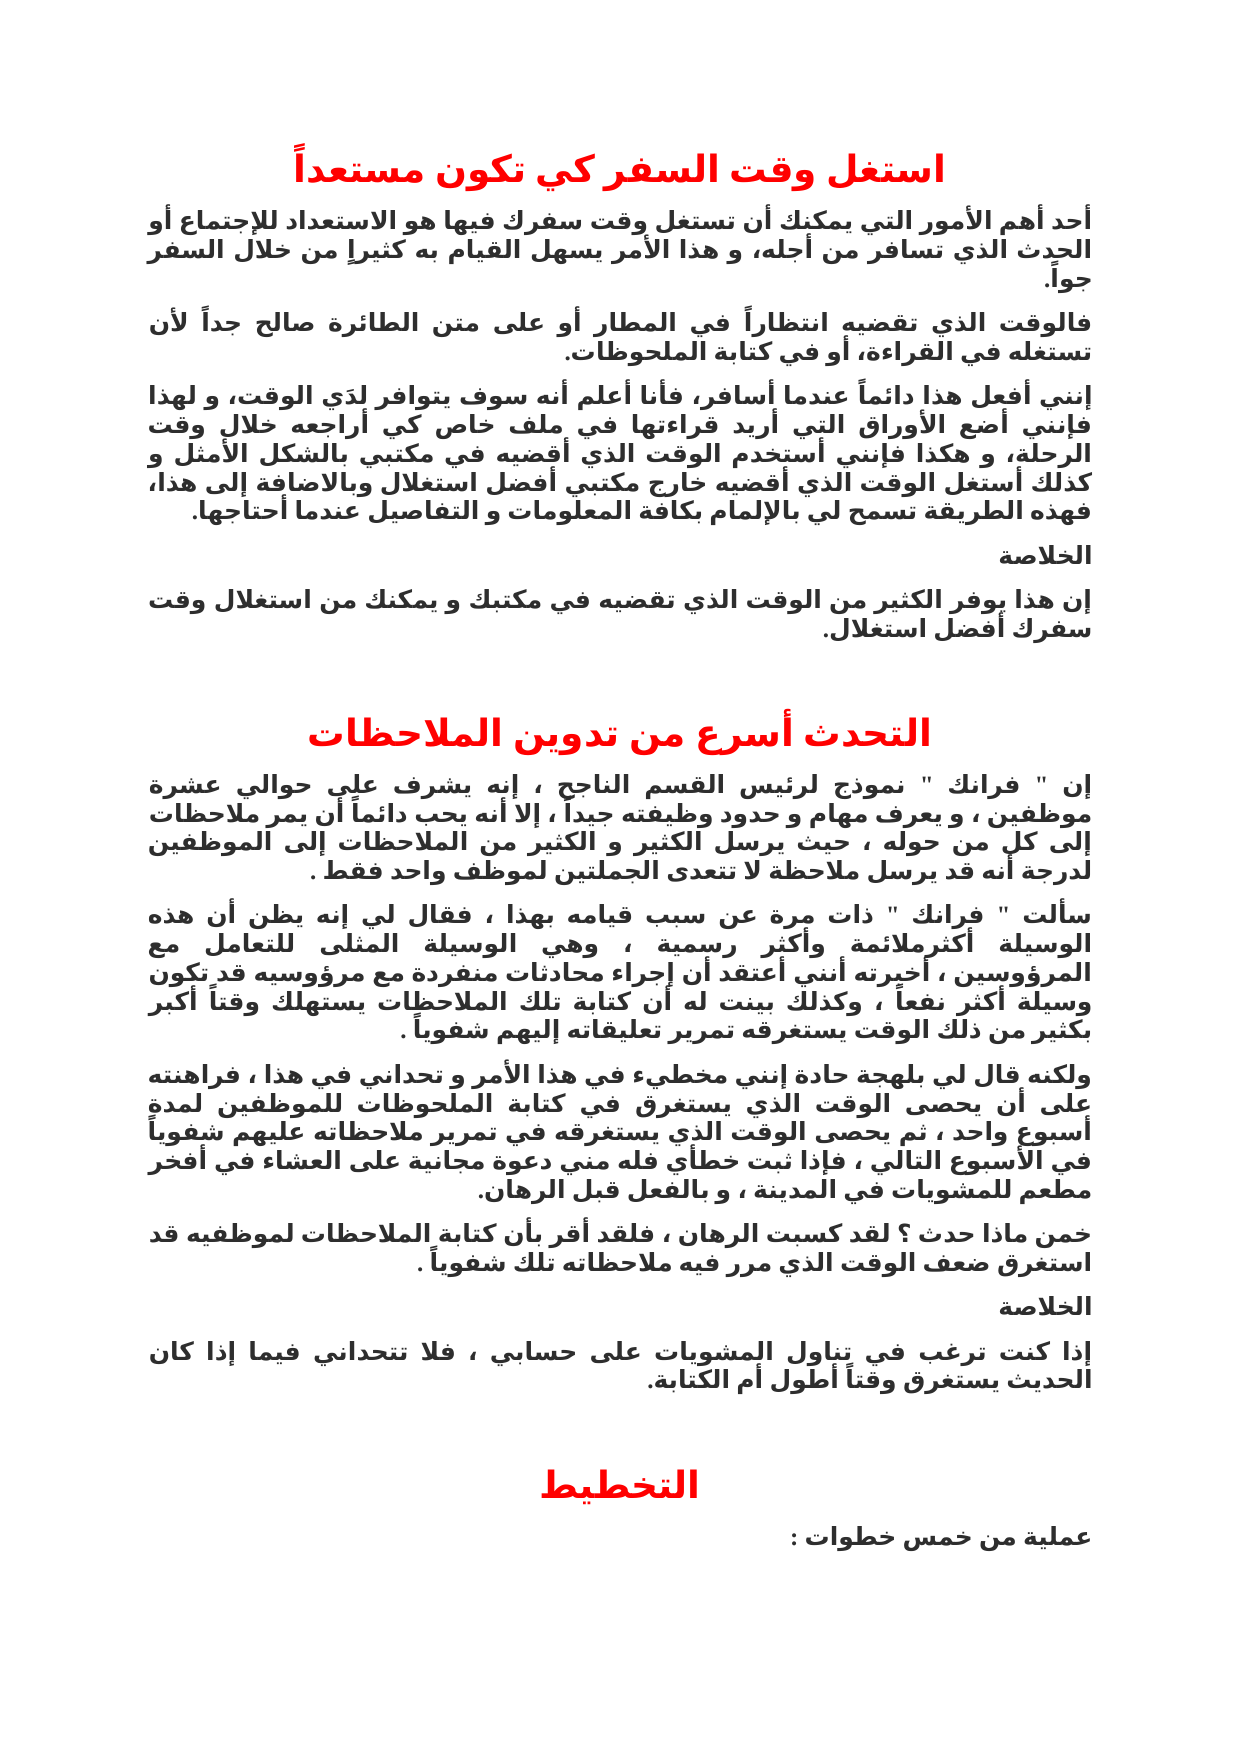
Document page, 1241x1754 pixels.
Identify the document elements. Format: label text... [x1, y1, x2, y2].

text التخطيط [148, 1463, 1093, 1506]
text سألت " فرانك " ذات مرة عن سبب قيامه بهذا ، فقال لي إنه يظن أن هذه الوسيلة أكثرملائمة وأكثر رسمية ، وهي الوسيلة المثلى للتعامل مع المرؤوسين ، أخبرته أنني أعتقد أن إجراء محادثات منفردة مع مرؤوسيه قد تكون وسيلة أكثر نفعاً ، وكذلك بينت له أن كتابة تلك الملاحظات يستهلك وقتاً أكبر بكثير من ذلك الوقت يستغرقه تمرير تعليقاته إليهم شفوياً . [148, 901, 1093, 1044]
text إن " فرانك " نموذج لرئيس القسم الناجح ، إنه يشرف على حوالي عشرة موظفين ، و يعرف مهام و حدود وظيفته جيداً ، إلا أنه يحب دائماً أن يمر ملاحظات إلى كل من حوله ، حيث يرسل الكثير و الكثير من الملاحظات إلى الموظفين لدرجة أنه قد يرسل ملاحظة لا تتعدى الجملتين لموظف واحد فقط . [148, 770, 1093, 885]
text الخلاصة [148, 1292, 1093, 1321]
text إنني أفعل هذا دائماً عندما أسافر، فأنا أعلم أنه سوف يتوافر لدَي الوقت، و لهذا فإنني أضع الأوراق التي أريد قراءتها في ملف خاص كي أراجعه خلال وقت الرحلة، و هكذا فإنني أستخدم الوقت الذي أقضيه في مكتبي بالشكل الأمثل و كذلك أستغل الوقت الذي أقضيه خارج مكتبي أفضل استغلال وبالاضافة إلى هذا، فهذه الطريقة تسمح لي بالإلمام بكافة المعلومات و التفاصيل عندما أحتاجها. [148, 381, 1093, 525]
text الخلاصة [148, 541, 1093, 569]
text ولكنه قال لي بلهجة حادة إنني مخطيء في هذا الأمر و تحداني في هذا ، فراهنته على أن يحصى الوقت الذي يستغرق في كتابة الملحوظات للموظفين لمدة أسبوع واحد ، ثم يحصى الوقت الذي يستغرقه في تمرير ملاحظاته عليهم شفوياً في الأسبوع التالي ، فإذا ثبت خطأي فله مني دعوة مجانية على العشاء في أفخر مطعم للمشويات في المدينة ، و بالفعل قبل الرهان. [148, 1060, 1093, 1204]
text التحدث أسرع من تدوين الملاحظات [148, 711, 1093, 754]
text فالوقت الذي تقضيه انتظاراً في المطار أو على متن الطائرة صالح جداً لأن تستغله في القراءة، أو في كتابة الملحوظات. [148, 308, 1093, 366]
text أحد أهم الأمور التي يمكنك أن تستغل وقت سفرك فيها هو الاستعداد للإجتماع أو الحدث الذي تسافر من أجله، و هذا الأمر يسهل القيام به كثيراٍ من خلال السفر جواً. [148, 206, 1093, 293]
text استغل وقت السفر كي تكون مستعداً [148, 148, 1093, 191]
text خمن ماذا حدث ؟ لقد كسبت الرهان ، فلقد أقر بأن كتابة الملاحظات لموظفيه قد استغرق ضعف الوقت الذي مرر فيه ملاحظاته تلك شفوياً . [148, 1219, 1093, 1277]
text إذا كنت ترغب في تناول المشويات على حسابي ، فلا تتحداني فيما إذا كان الحديث يستغرق وقتاً أطول أم الكتابة. [148, 1337, 1093, 1394]
text عملية من خمس خطوات : [148, 1522, 1093, 1551]
text إن هذا يوفر الكثير من الوقت الذي تقضيه في مكتبك و يمكنك من استغلال وقت سفرك أفضل استغلال. [148, 585, 1093, 643]
